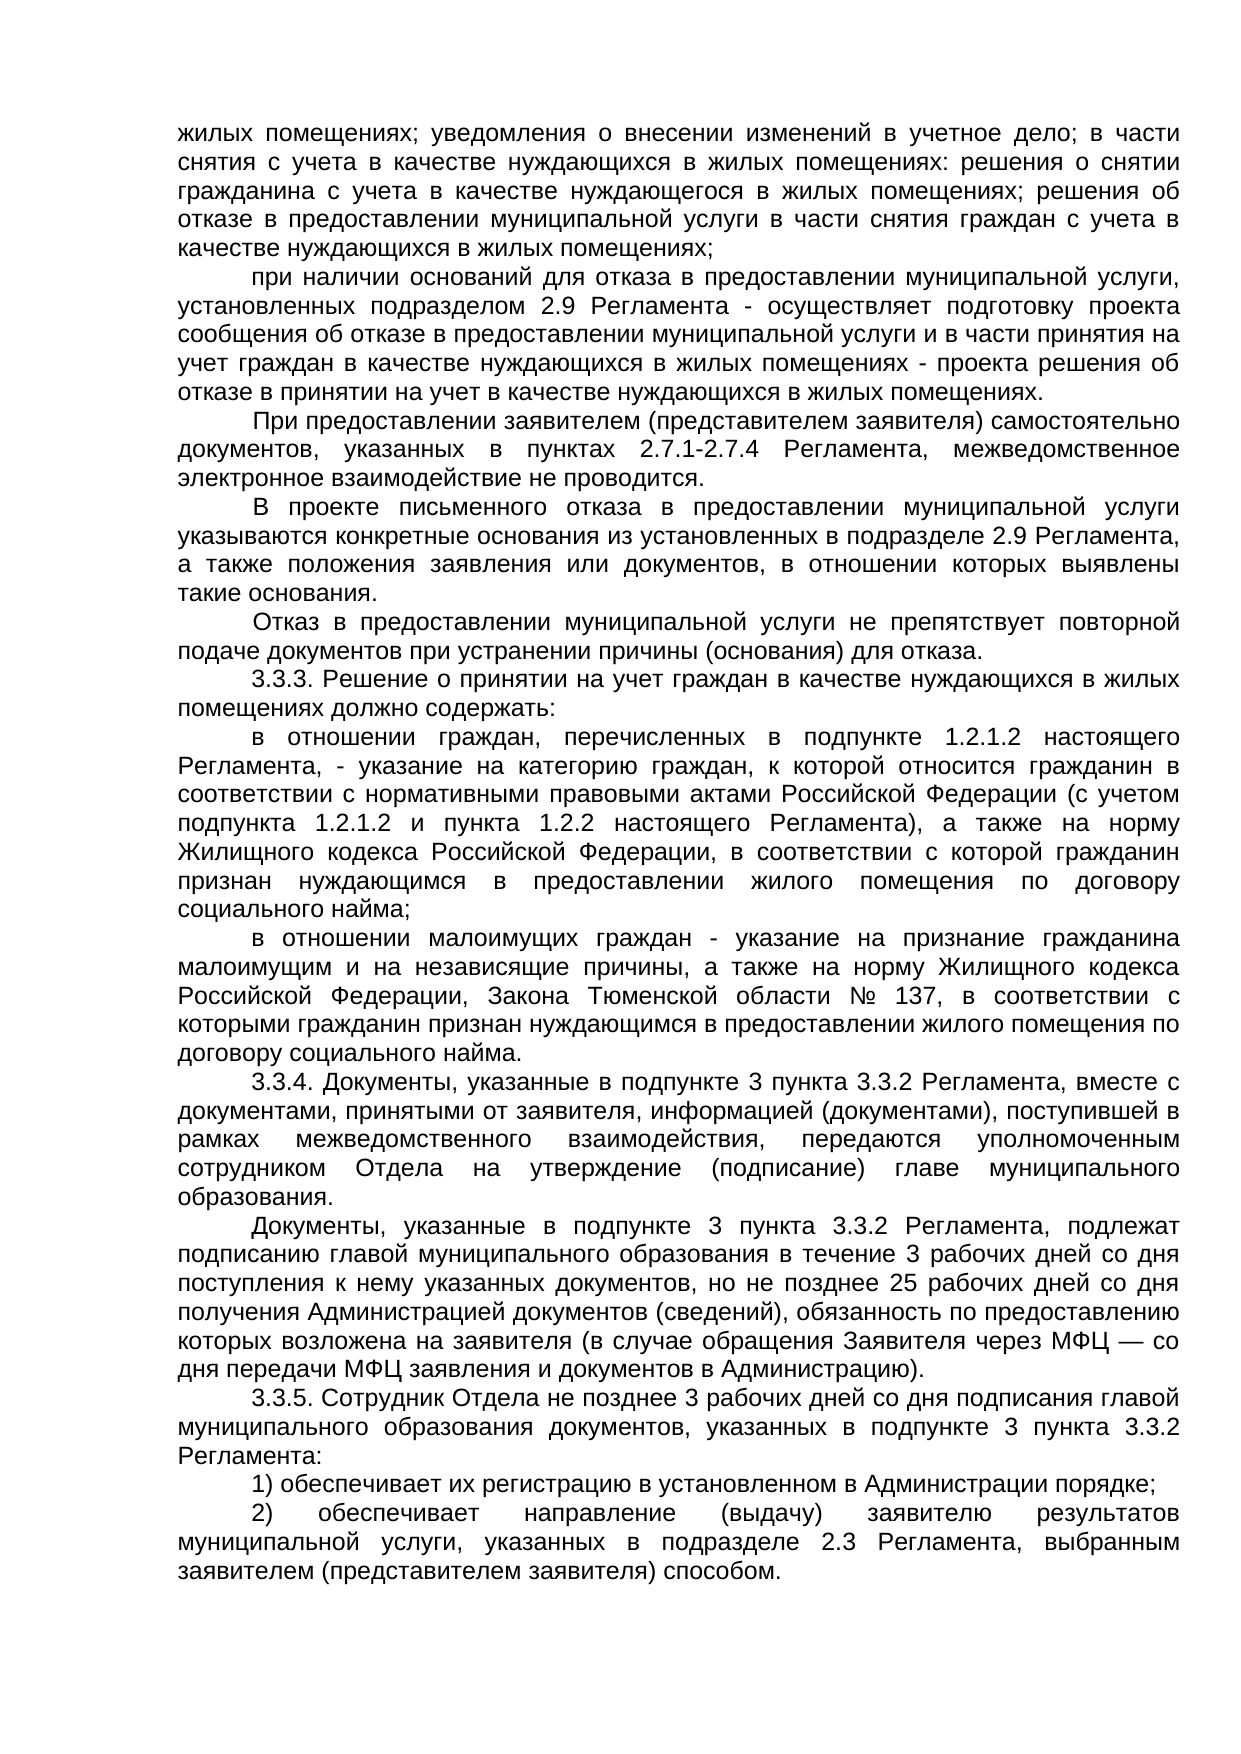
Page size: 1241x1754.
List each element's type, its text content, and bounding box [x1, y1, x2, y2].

text 2) обеспечивает направление (выдачу) заявителю результатов муниципальной услуги, указанных в подразделе 2.3 Регламента, выбранным заявителем (представителем заявителя) способом. [177, 1498, 1181, 1584]
text Документы, указанные в подпункте 3 пункта 3.3.2 Регламента, подлежат подписанию главой муниципального образования в течение 3 рабочих дней со дня поступления к нему указанных документов, но не позднее 25 рабочих дней со дня получения Администрацией документов (сведений), обязанность по предоставлению которых возложена на заявителя (в случае обращения Заявителя через МФЦ — со дня передачи МФЦ заявления и документов в Администрацию). [177, 1211, 1181, 1383]
text в отношении граждан, перечисленных в подпункте 1.2.1.2 настоящего Регламента, - указание на категорию граждан, к которой относится гражданин в соответствии с нормативными правовыми актами Российской Федерации (с учетом подпункта 1.2.1.2 и пункта 1.2.2 настоящего Регламента), а также на норму Жилищного кодекса Российской Федерации, в соответствии с которой гражданин признан нуждающимся в предоставлении жилого помещения по договору социального найма; [177, 722, 1181, 923]
text в отношении малоимущих граждан - указание на признание гражданина малоимущим и на независящие причины, а также на норму Жилищного кодекса Российской Федерации, Закона Тюменской области № 137, в соответствии с которыми гражданин признан нуждающимся в предоставлении жилого помещения по договору социального найма. [177, 923, 1181, 1067]
text Отказ в предоставлении муниципальной услуги не препятствует повторной подаче документов при устранении причины (основания) для отказа. [177, 607, 1181, 664]
text В проекте письменного отказа в предоставлении муниципальной услуги указываются конкретные основания из установленных в подразделе 2.9 Регламента, а также положения заявления или документов, в отношении которых выявлены такие основания. [177, 492, 1181, 607]
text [177, 118, 1181, 262]
text 3.3.3. Решение о принятии на учет граждан в качестве нуждающихся в жилых помещениях должно содержать: [177, 664, 1181, 722]
text 1) обеспечивает их регистрацию в установленном в Администрации порядке; [177, 1469, 1181, 1498]
text При предоставлении заявителем (представителем заявителя) самостоятельно документов, указанных в пунктах 2.7.1-2.7.4 Регламента, межведомственное электронное взаимодействие не проводится. [177, 406, 1181, 492]
text 3.3.5. Сотрудник Отдела не позднее 3 рабочих дней со дня подписания главой муниципального образования документов, указанных в подпункте 3 пункта 3.3.2 Регламента: [177, 1383, 1181, 1469]
text 3.3.4. Документы, указанные в подпункте 3 пункта 3.3.2 Регламента, вместе с документами, принятыми от заявителя, информацией (документами), поступившей в рамках межведомственного взаимодействия, передаются уполномоченным сотрудником Отдела на утверждение (подписание) главе муниципального образования. [177, 1067, 1181, 1211]
text при наличии оснований для отказа в предоставлении муниципальной услуги, установленных подразделом 2.9 Регламента - осуществляет подготовку проекта сообщения об отказе в предоставлении муниципальной услуги и в части принятия на учет граждан в качестве нуждающихся в жилых помещениях - проекта решения об отказе в принятии на учет в качестве нуждающихся в жилых помещениях. [177, 262, 1181, 406]
